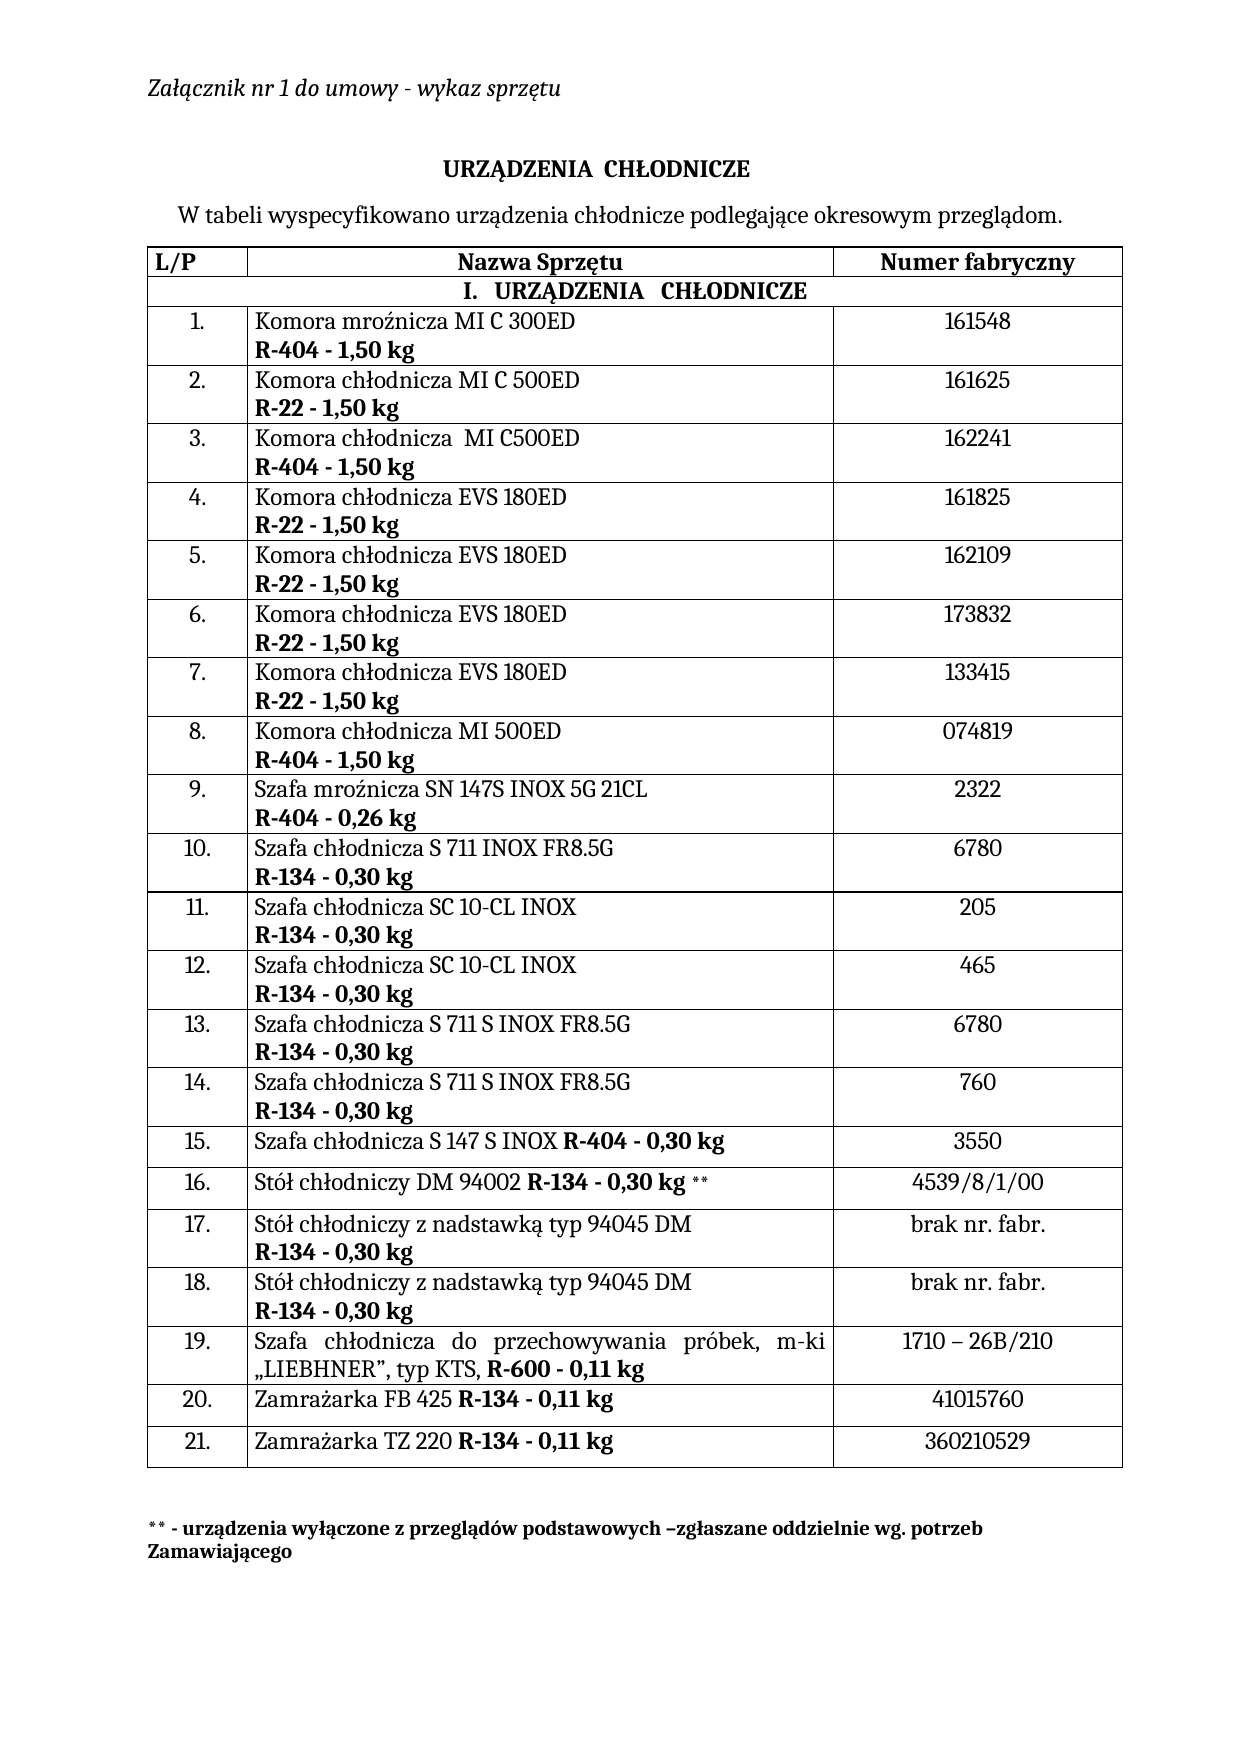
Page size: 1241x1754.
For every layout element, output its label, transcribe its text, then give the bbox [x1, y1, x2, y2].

table_cell brak nr. fabr. [834, 1210, 1122, 1267]
table_cell 19. [148, 1327, 247, 1384]
table_cell 760 [834, 1068, 1122, 1126]
table_cell Stół chłodniczy z nadstawką typ 94045 DM R-134 - 0,30 kg [248, 1210, 833, 1267]
table_cell 10. [148, 834, 247, 891]
table_cell 133415 [834, 658, 1122, 716]
table_cell 161825 [834, 483, 1122, 540]
table_cell 13. [148, 1010, 247, 1067]
table_cell Stół chłodniczy DM 94002 R-134 - 0,30 kg ** [248, 1168, 833, 1208]
table_cell Szafa chłodnicza S 711 S INOX FR8.5G R-134 - 0,30 kg [248, 1068, 833, 1126]
table_cell 15. [148, 1127, 247, 1167]
table_cell 074819 [834, 717, 1122, 774]
table_cell brak nr. fabr. [834, 1268, 1122, 1326]
table_cell 3550 [834, 1127, 1122, 1167]
table_cell Komora chłodnicza EVS 180ED R-22 - 1,50 kg [248, 658, 833, 716]
table_cell 1710 – 26B/210 [834, 1327, 1122, 1384]
table_cell Szafa chłodnicza S 147 S INOX R-404 - 0,30 kg [248, 1127, 833, 1167]
table_cell 5. [148, 541, 247, 599]
table_header Nazwa Sprzętu [248, 248, 833, 276]
table_cell 6. [148, 600, 247, 657]
table_cell Komora chłodnicza MI C 500ED R-22 - 1,50 kg [248, 366, 833, 423]
table_cell Szafa chłodnicza do przechowywania próbek, m-ki „LIEBHNER”, typ KTS, R-600 - 0,11 kg [248, 1327, 833, 1384]
table_cell Szafa chłodnicza SC 10-CL INOX R-134 - 0,30 kg [248, 893, 833, 950]
title Załącznik nr 1 do umowy - wykaz sprzętu [148, 74, 1093, 103]
table_cell 4539/8/1/00 [834, 1168, 1122, 1208]
table_header Numer fabryczny [834, 248, 1122, 276]
text URZĄDZENIA CHŁODNICZE [369, 155, 1093, 184]
table_cell 11. [148, 893, 247, 950]
table_cell Szafa chłodnicza S 711 INOX FR8.5G R-134 - 0,30 kg [248, 834, 833, 891]
table_cell 162241 [834, 424, 1122, 482]
table_cell Komora chłodnicza EVS 180ED R-22 - 1,50 kg [248, 541, 833, 599]
table_cell Stół chłodniczy z nadstawką typ 94045 DM R-134 - 0,30 kg [248, 1268, 833, 1326]
table_cell Szafa chłodnicza S 711 S INOX FR8.5G R-134 - 0,30 kg [248, 1010, 833, 1067]
table_header L/P [148, 248, 247, 276]
table_cell 2. [148, 366, 247, 423]
table_cell Zamrażarka TZ 220 R-134 - 0,11 kg [248, 1427, 833, 1467]
table_cell I. URZĄDZENIA CHŁODNICZE [148, 277, 1122, 306]
table_cell Komora chłodnicza EVS 180ED R-22 - 1,50 kg [248, 600, 833, 657]
table_cell 20. [148, 1385, 247, 1426]
table_cell Komora chłodnicza MI C500ED R-404 - 1,50 kg [248, 424, 833, 482]
table_cell 41015760 [834, 1385, 1122, 1426]
table_cell 6780 [834, 1010, 1122, 1067]
text ** - urządzenia wyłączone z przeglądów podstawowych –zgłaszane oddzielnie wg. potrzeb Zamawiającego [148, 1516, 1093, 1564]
table_cell 17. [148, 1210, 247, 1267]
table_cell 4. [148, 483, 247, 540]
table_cell 6780 [834, 834, 1122, 891]
table_cell 7. [148, 658, 247, 716]
table_cell 8. [148, 717, 247, 774]
table_cell 161548 [834, 307, 1122, 364]
table_cell Komora mroźnicza MI C 300ED R-404 - 1,50 kg [248, 307, 833, 364]
table_cell 16. [148, 1168, 247, 1208]
table_cell 3. [148, 424, 247, 482]
table_cell 14. [148, 1068, 247, 1126]
table_cell 162109 [834, 541, 1122, 599]
table_cell 205 [834, 893, 1122, 950]
table_cell 18. [148, 1268, 247, 1326]
table_cell Komora chłodnicza MI 500ED R-404 - 1,50 kg [248, 717, 833, 774]
table_cell 465 [834, 951, 1122, 1008]
table_cell 2322 [834, 775, 1122, 833]
table_cell 173832 [834, 600, 1122, 657]
table_cell 9. [148, 775, 247, 833]
table_cell 1. [148, 307, 247, 364]
table_cell 161625 [834, 366, 1122, 423]
table_cell 360210529 [834, 1427, 1122, 1467]
table_cell 12. [148, 951, 247, 1008]
table_cell Zamrażarka FB 425 R-134 - 0,11 kg [248, 1385, 833, 1426]
table_cell Szafa chłodnicza SC 10-CL INOX R-134 - 0,30 kg [248, 951, 833, 1008]
table_cell Komora chłodnicza EVS 180ED R-22 - 1,50 kg [248, 483, 833, 540]
text W tabeli wyspecyfikowano urządzenia chłodnicze podlegające okresowym przeglądom. [148, 201, 1093, 229]
table_cell 21. [148, 1427, 247, 1467]
table_cell Szafa mroźnicza SN 147S INOX 5G 21CL R-404 - 0,26 kg [248, 775, 833, 833]
